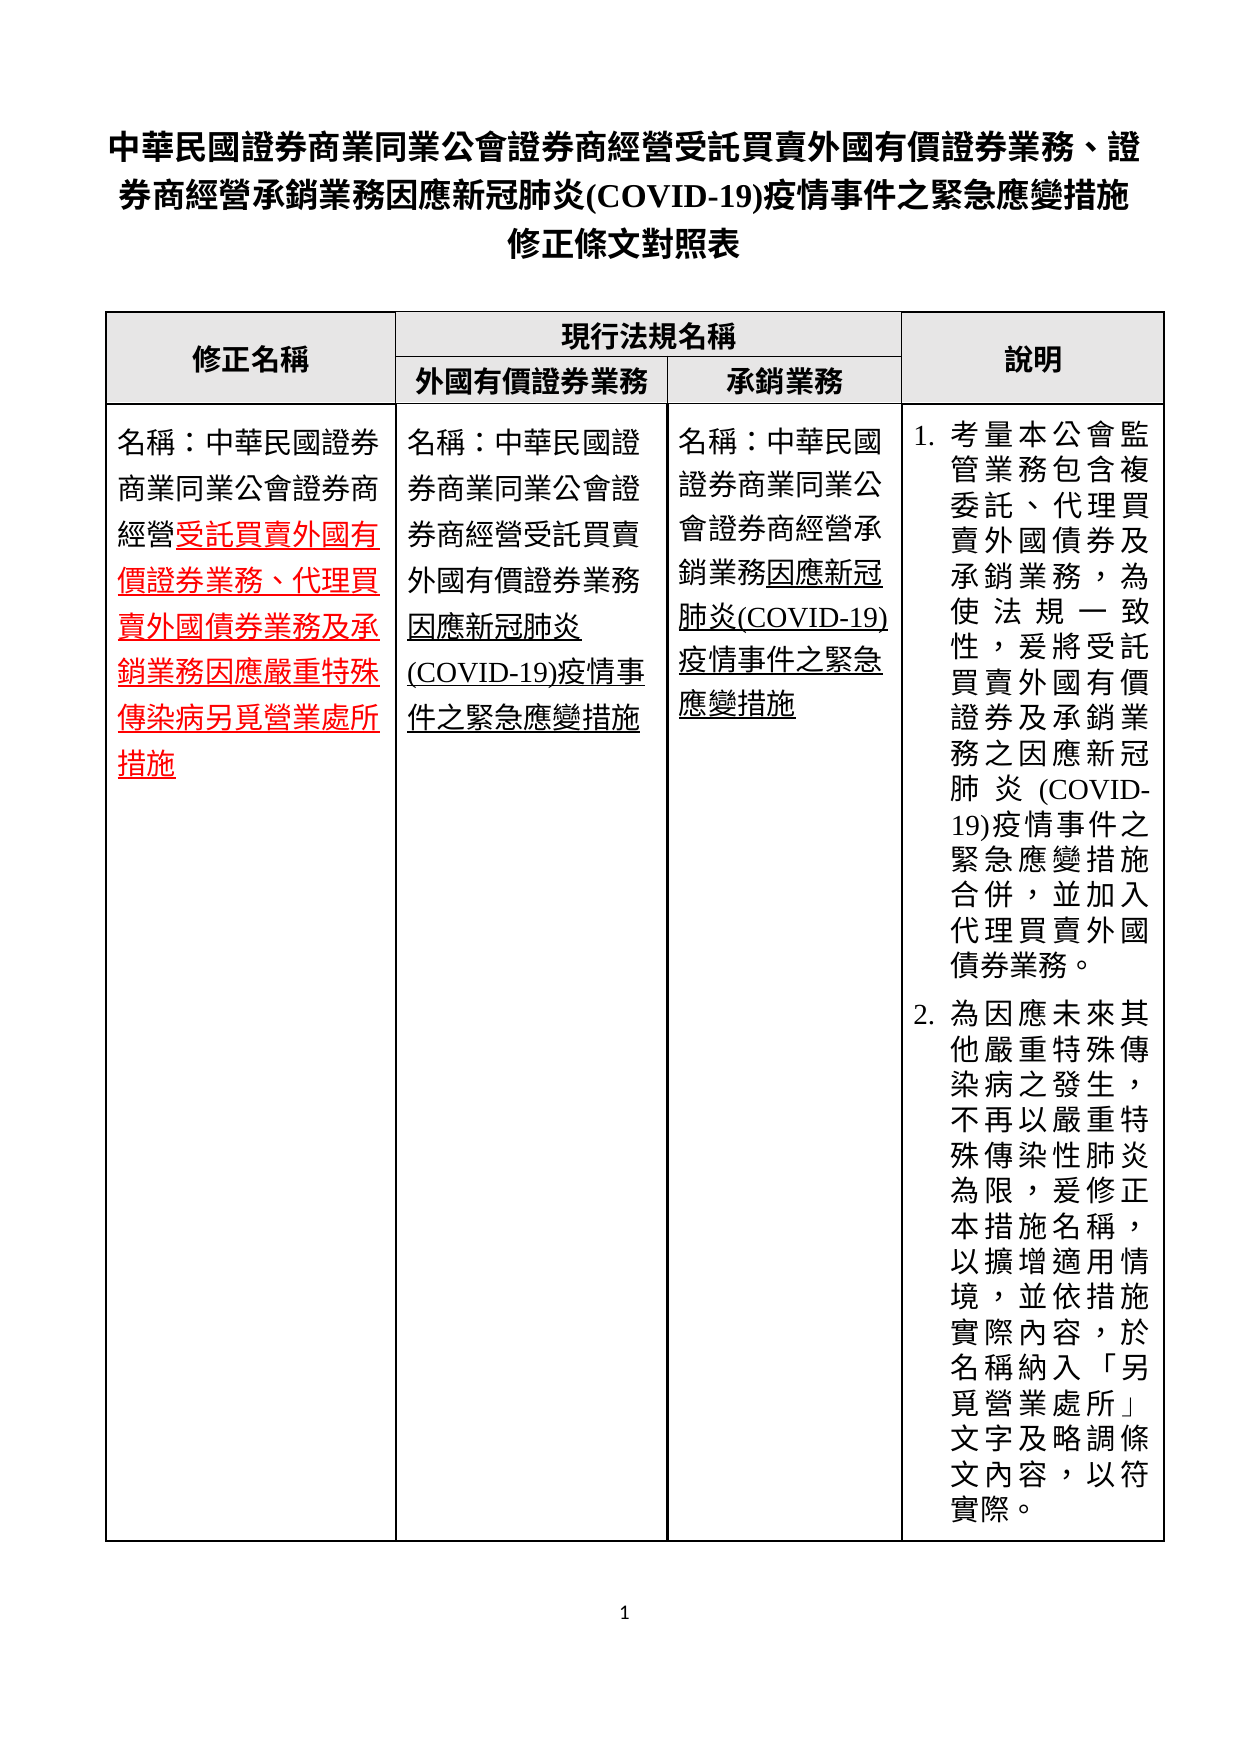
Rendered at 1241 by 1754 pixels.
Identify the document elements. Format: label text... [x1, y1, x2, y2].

table_cell 名稱：中華民國證券商業同業公會證券商經營受託買賣外國有價證券業務因應新冠肺炎(COVID-19)疫情事件之緊急應變措施 [397, 404, 666, 1540]
table_header 現行法規名稱 [396, 312, 901, 356]
table_cell 承銷業務 [668, 357, 901, 402]
table_header 說明 [902, 313, 1163, 402]
table_cell 名稱：中華民國證券商業同業公會證券商經營承銷業務因應新冠肺炎(COVID-19)疫情事件之緊急應變措施 [669, 404, 901, 1540]
table_header 修正名稱 [107, 313, 395, 402]
table_cell 考量本公會監管業務包含複委託、代理買賣外國債券及承銷業務，為使法規一致性，爰將受託買賣外國有價證券及承銷業務之因應新冠肺炎(COVID-19)疫情事件之緊急應變措施合併，並加入代理買賣外國債券業務。 為因應未來其他嚴重特殊傳染病之發生，不再以嚴重特殊傳染性肺炎為限，爰修正本措施名稱，以擴增適用情境，並依措施實際內容，於名稱納入「另覓營業處所」文字及略調條文內容，以符實際。 [903, 405, 1163, 1540]
text 中華民國證券商業同業公會證券商經營受託買賣外國有價證券業務、證券商經營承銷業務因應新冠肺炎(COVID-19)疫情事件之緊急應變措施修正條文對照表 [105, 121, 1143, 266]
table_cell 外國有價證券業務 [396, 357, 667, 402]
table_cell 名稱：中華民國證券商業同業公會證券商經營受託買賣外國有價證券業務、代理買賣外國債券業務及承銷業務因應嚴重特殊傳染病另覓營業處所措施 [107, 405, 395, 1540]
